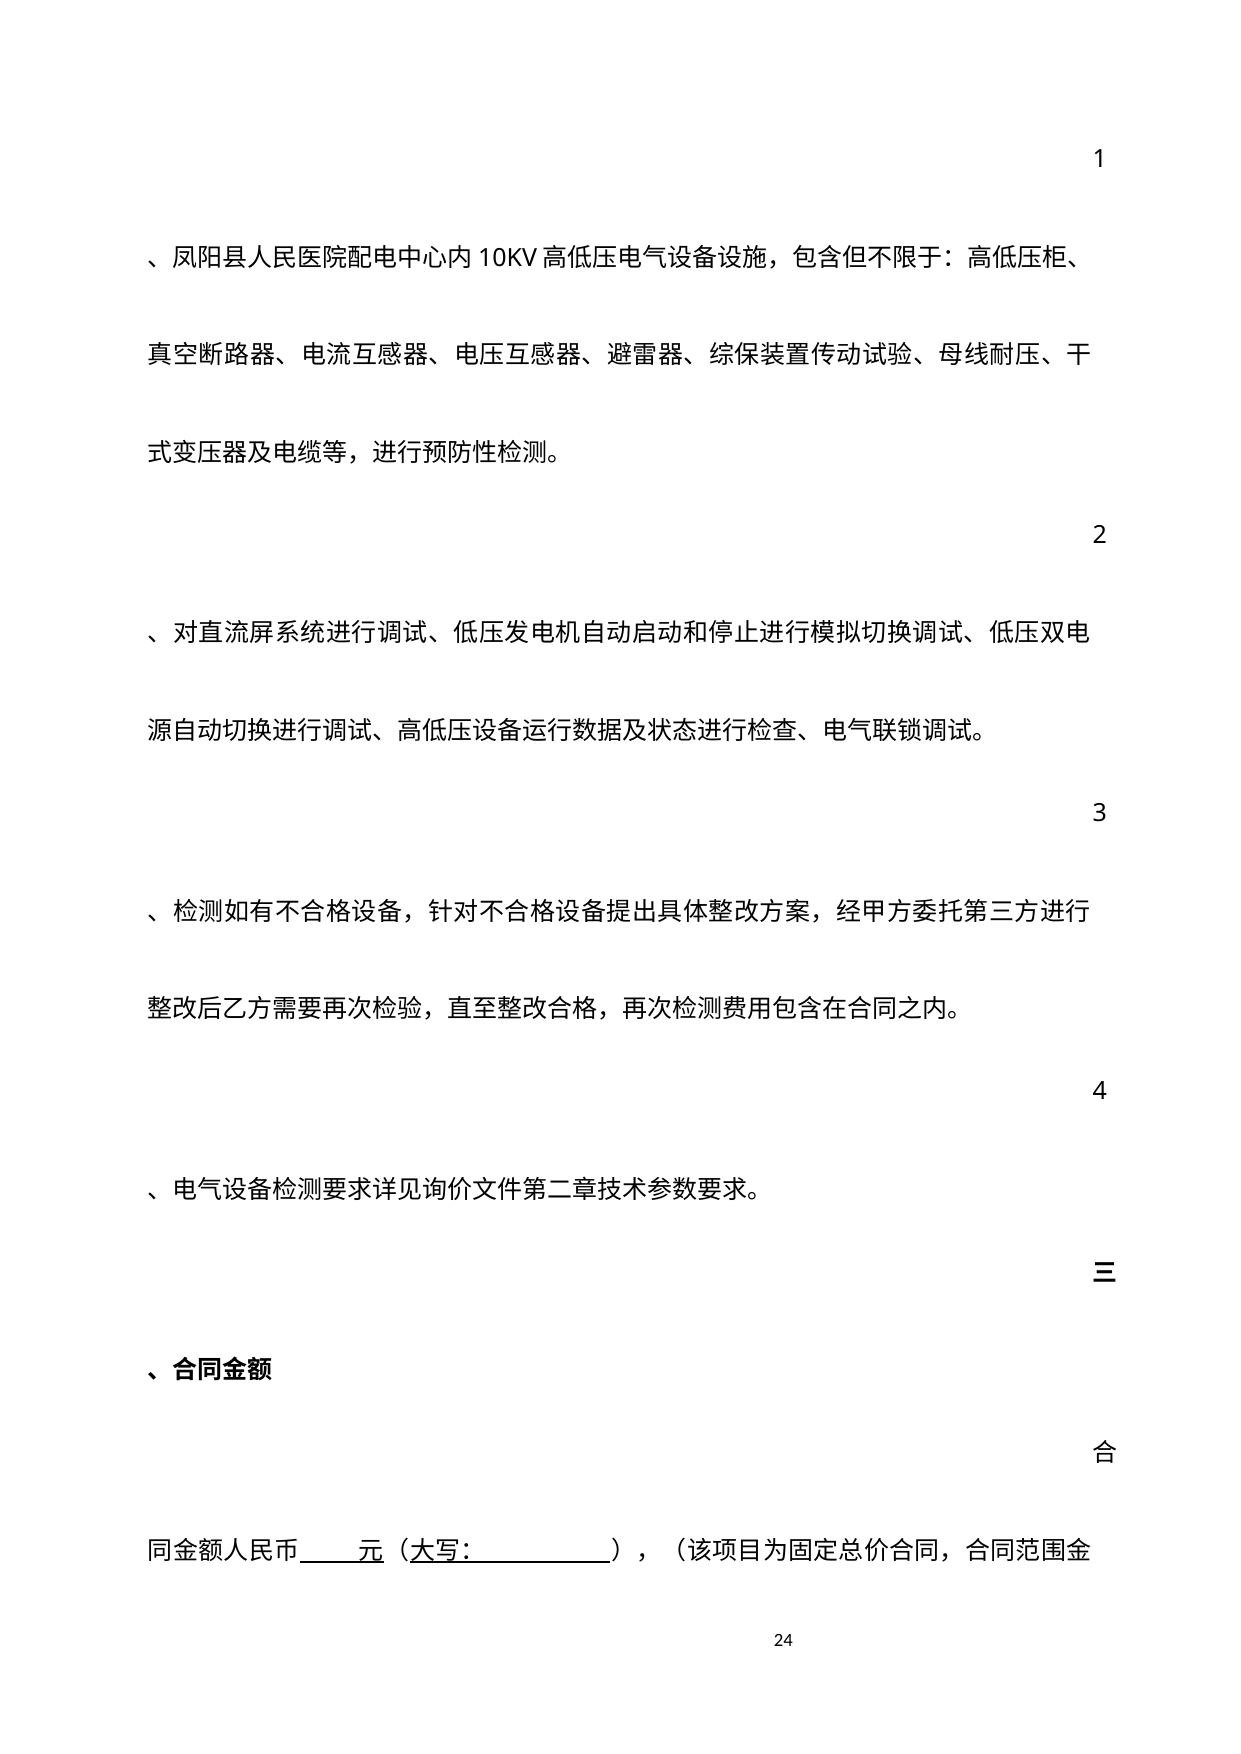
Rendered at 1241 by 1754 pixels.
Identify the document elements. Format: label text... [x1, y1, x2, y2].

text 1、凤阳县人民医院配电中心内10KV高低压电气设备设施，包含但不限于：高低压柜、真空断路器、电流互感器、电压互感器、避雷器、综保装置传动试验、母线耐压、干式变压器及电缆等，进行预防性检测。 [148, 125, 1092, 483]
text 3、检测如有不合格设备，针对不合格设备提出具体整改方案，经甲方委托第三方进行整改后乙方需要再次检验，直至整改合格，再次检测费用包含在合同之内。 [148, 779, 1092, 1039]
text 2、对直流屏系统进行调试、低压发电机自动启动和停止进行模拟切换调试、低压双电源自动切换进行调试、高低压设备运行数据及状态进行检查、电气联锁调试。 [148, 501, 1092, 761]
text 4、电气设备检测要求详见询价文件第二章技术参数要求。 [148, 1057, 1092, 1220]
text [148, 1418, 1092, 1581]
text 三、合同金额 [148, 1238, 1092, 1400]
